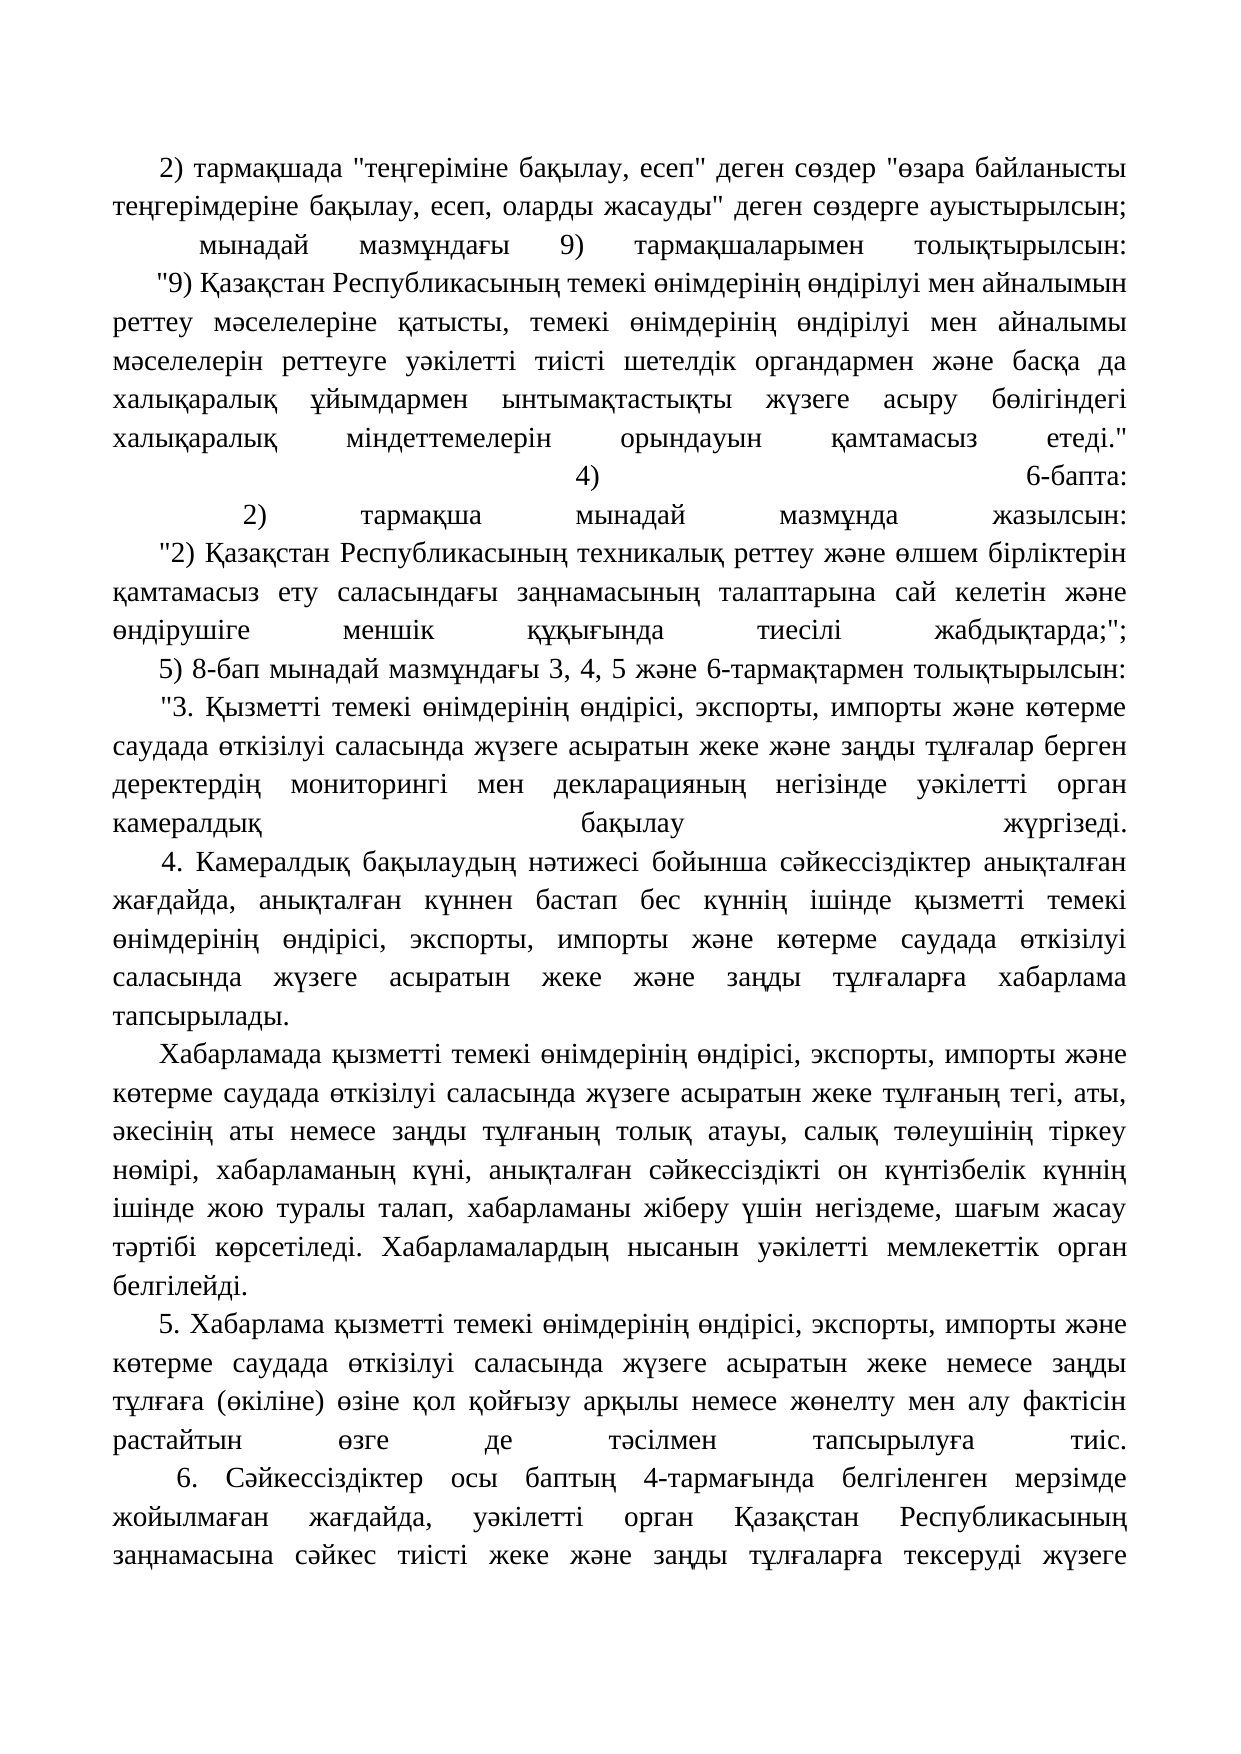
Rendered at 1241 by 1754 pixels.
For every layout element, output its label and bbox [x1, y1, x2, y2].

text [112, 150, 1128, 1571]
